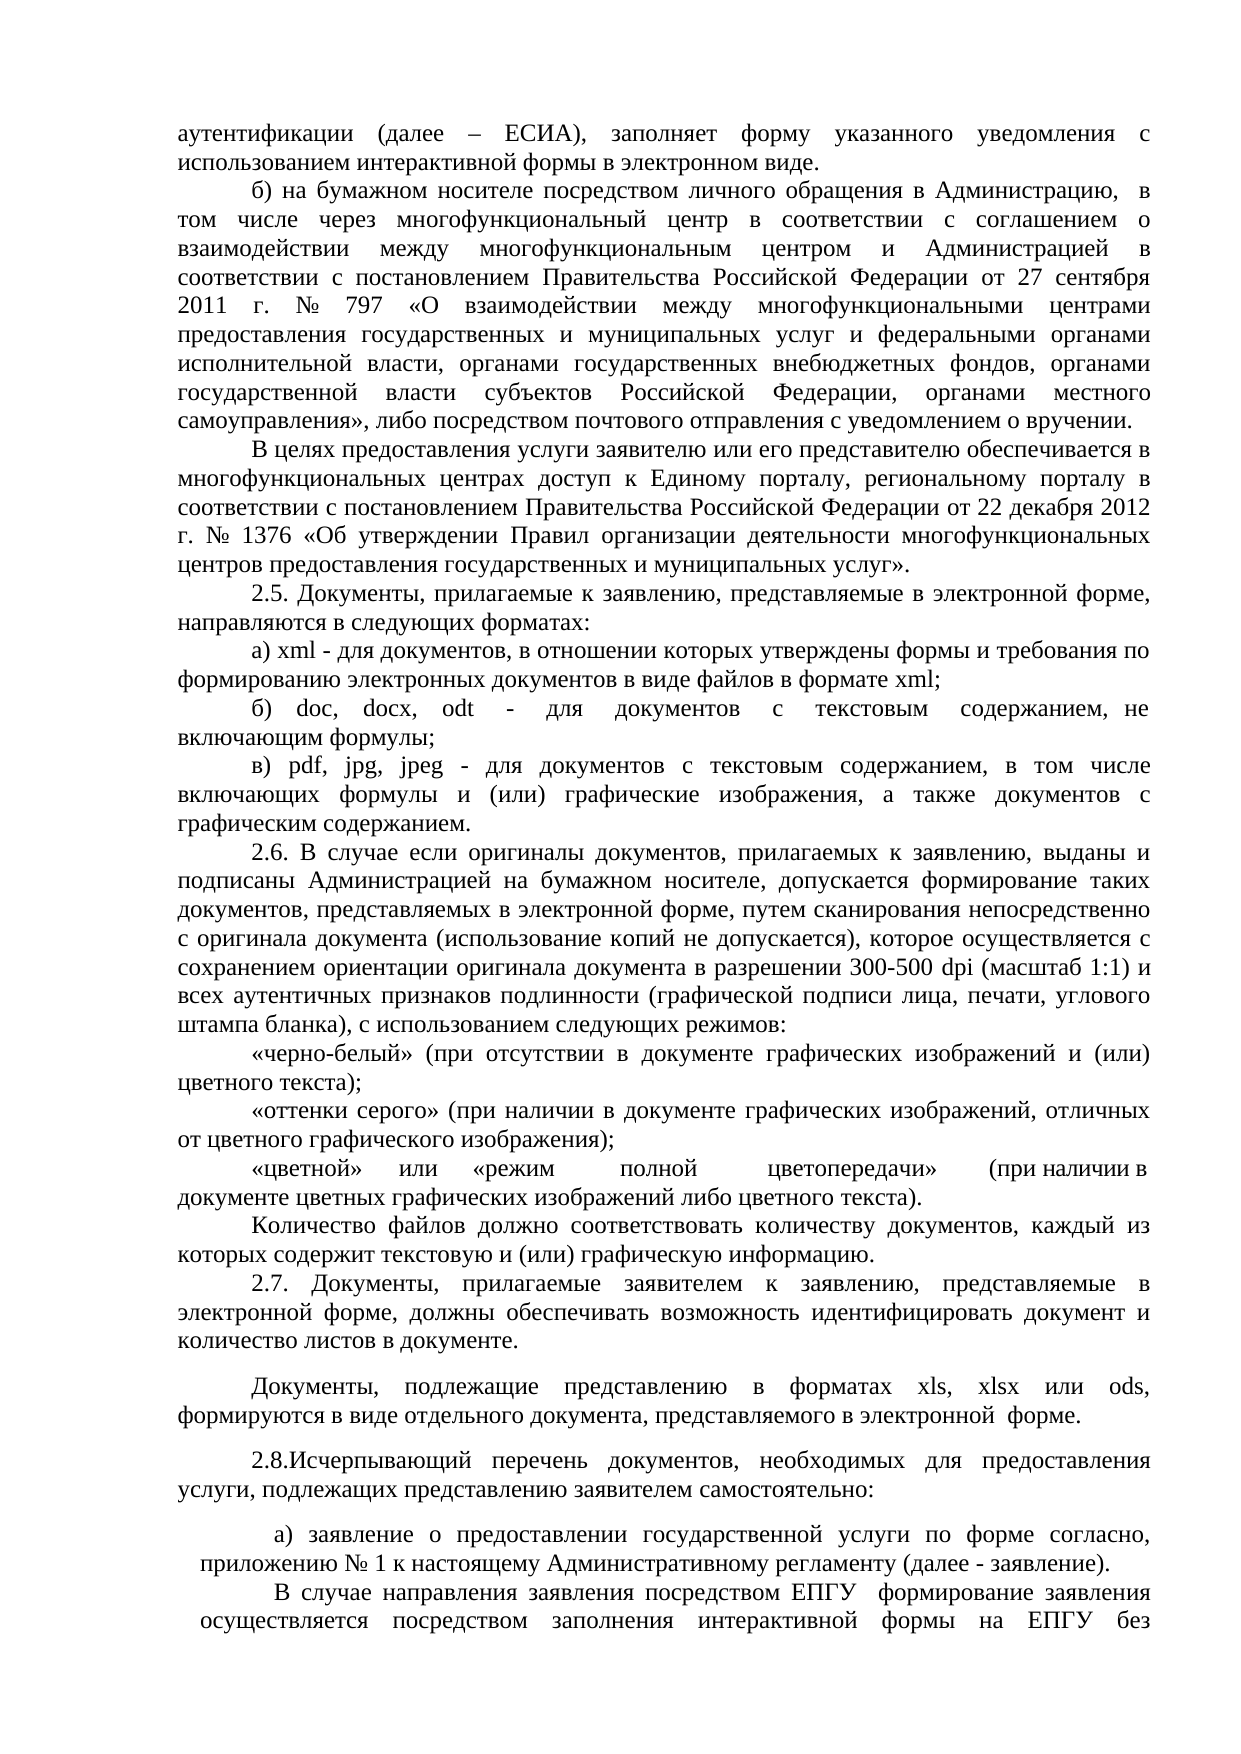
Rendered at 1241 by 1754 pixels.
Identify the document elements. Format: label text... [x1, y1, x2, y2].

text а) заявление о предоставлении государственной услуги по форме согласно, приложению № 1 к настоящему Административному регламенту (далее - заявление). [200, 1519, 1151, 1577]
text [177, 118, 1151, 176]
text 2.7. Документы, прилагаемые заявителем к заявлению, представляемые в электронной форме, должны обеспечивать возможность идентифицировать документ и количество листов в документе. [177, 1268, 1151, 1354]
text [200, 1577, 1151, 1634]
text «оттенки серого» (при наличии в документе графических изображений, отличных от цветного графического изображения); [177, 1096, 1151, 1153]
text В целях предоставления услуги заявителю или его представителю обеспечивается в многофункциональных центрах доступ к Единому порталу, региональному порталу в соответствии с постановлением Правительства Российской Федерации от 22 декабря 2012 г. № 1376 «Об утверждении Правил организации деятельности многофункциональных центров предоставления государственных и муниципальных услуг». [177, 434, 1151, 578]
text «цветной» или «режим полной цветопередачи» (при наличии в документе цветных графических изображений либо цветного текста). [177, 1153, 1151, 1211]
text в) pdf, jpg, jpeg - для документов с текстовым содержанием, в том числе включающих формулы и (или) графические изображения, а также документов с графическим содержанием. [177, 751, 1151, 837]
text а) xml - для документов, в отношении которых утверждены формы и требования по формированию электронных документов в виде файлов в формате xml; [177, 636, 1151, 693]
text «черно-белый» (при отсутствии в документе графических изображений и (или) цветного текста); [177, 1038, 1151, 1096]
text 2.5. Документы, прилагаемые к заявлению, представляемые в электронной форме, направляются в следующих форматах: [177, 578, 1151, 636]
text Документы, подлежащие представлению в форматах xls, xlsx или ods, формируются в виде отдельного документа, представляемого в электронной форме. [177, 1371, 1151, 1428]
text 2.8.Исчерпывающий перечень документов, необходимых для предоставления услуги, подлежащих представлению заявителем самостоятельно: [177, 1445, 1151, 1503]
text б) doc, docx, odt - для документов с текстовым содержанием, не включающим формулы; [177, 693, 1151, 751]
text Количество файлов должно соответствовать количеству документов, каждый из которых содержит текстовую и (или) графическую информацию. [177, 1211, 1151, 1268]
text б) на бумажном носителе посредством личного обращения в Администрацию, в том числе через многофункциональный центр в соответствии с соглашением о взаимодействии между многофункциональным центром и Администрацией в соответствии с постановлением Правительства Российской Федерации от 27 сентября 2011 г. № 797 «О взаимодействии между многофункциональными центрами предоставления государственных и муниципальных услуг и федеральными органами исполнительной власти, органами государственных внебюджетных фондов, органами государственной власти субъектов Российской Федерации, органами местного самоуправления», либо посредством почтового отправления с уведомлением о вручении. [177, 176, 1151, 434]
text 2.6. В случае если оригиналы документов, прилагаемых к заявлению, выданы и подписаны Администрацией на бумажном носителе, допускается формирование таких документов, представляемых в электронной форме, путем сканирования непосредственно с оригинала документа (использование копий не допускается), которое осуществляется с сохранением ориентации оригинала документа в разрешении 300-500 dpi (масштаб 1:1) и всех аутентичных признаков подлинности (графической подписи лица, печати, углового штампа бланка), с использованием следующих режимов: [177, 837, 1151, 1038]
